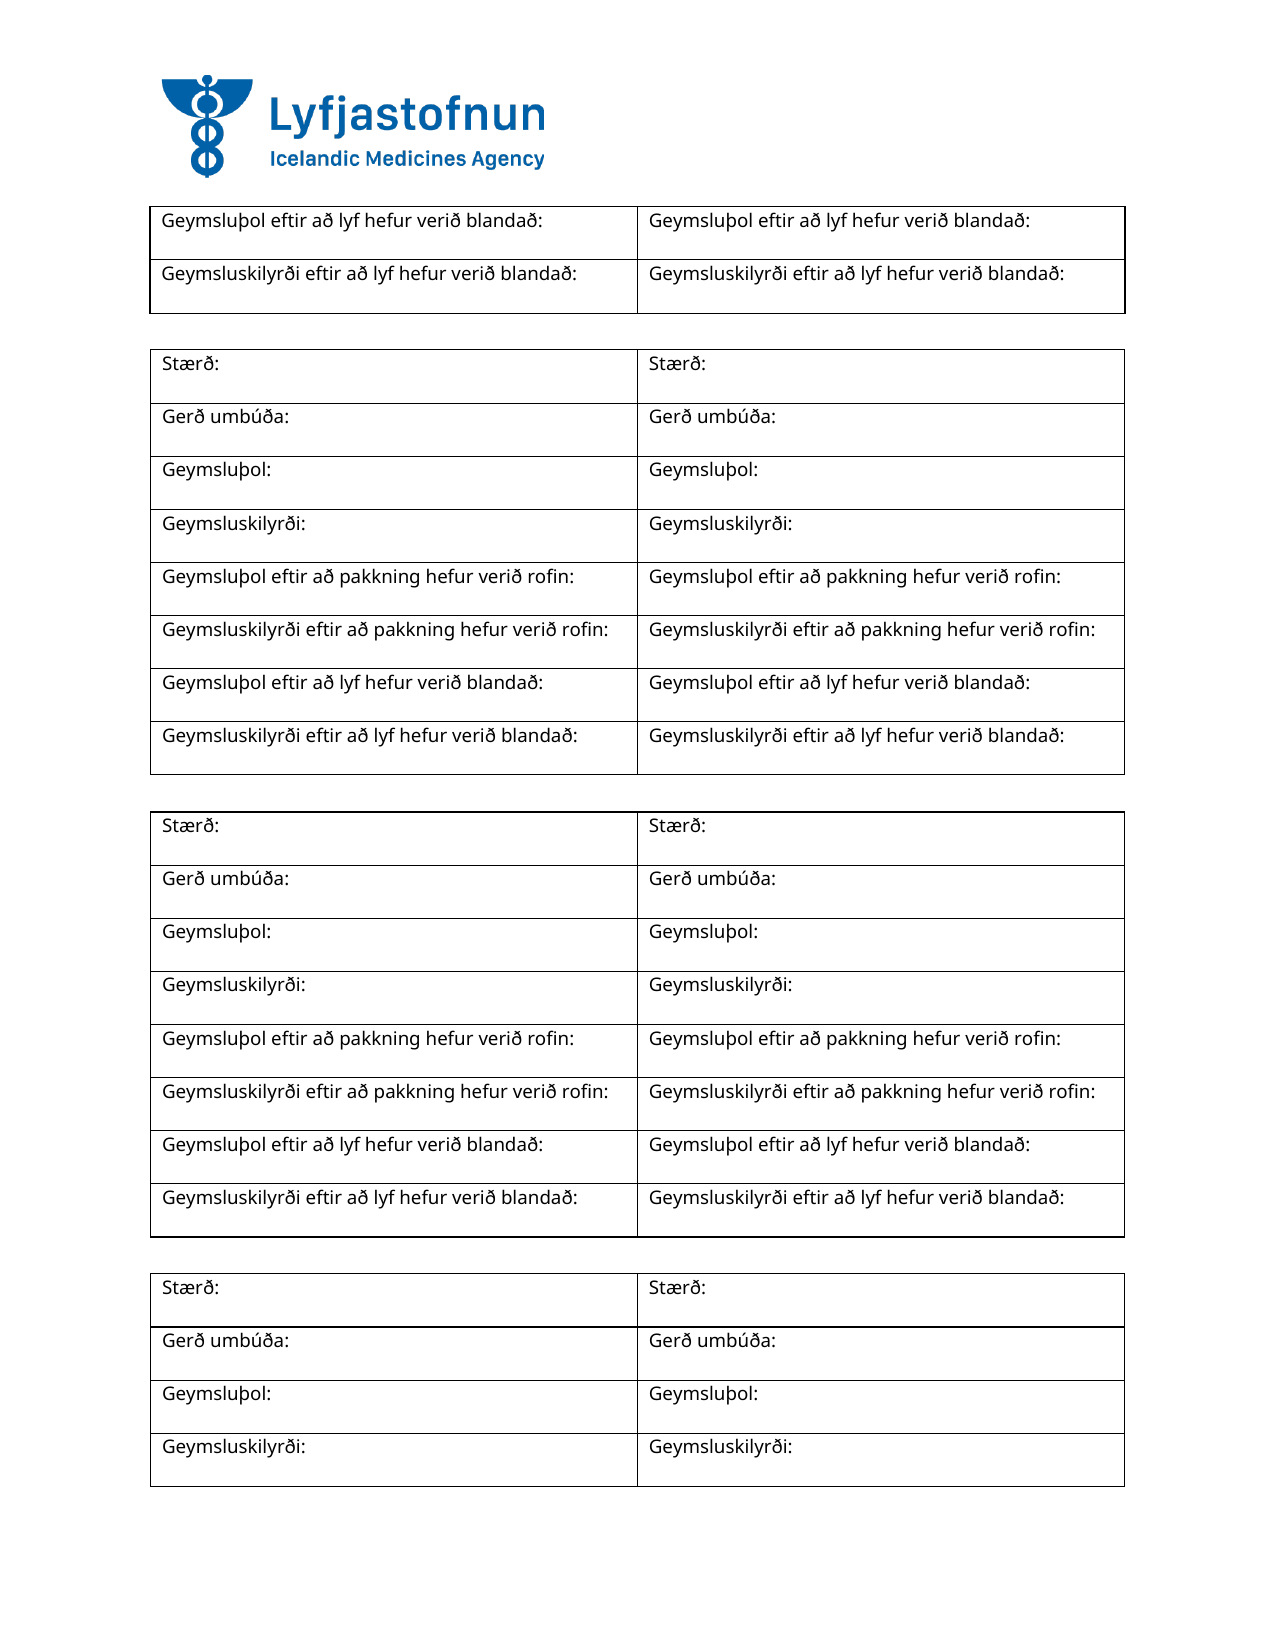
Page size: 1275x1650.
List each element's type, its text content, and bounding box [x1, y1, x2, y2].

table_header Stærð: [638, 350, 1124, 402]
table_cell Geymsluþol: [151, 457, 637, 509]
table_cell Geymsluskilyrði eftir að lyf hefur verið blandað: [151, 260, 637, 312]
table_cell Geymsluskilyrði: [638, 972, 1124, 1024]
table_cell Geymsluþol eftir að lyf hefur verið blandað: [638, 1131, 1124, 1183]
table_cell Geymsluskilyrði eftir að lyf hefur verið blandað: [638, 260, 1124, 312]
table_cell Geymsluþol eftir að lyf hefur verið blandað: [151, 207, 637, 259]
table_cell Geymsluþol eftir að lyf hefur verið blandað: [638, 207, 1124, 259]
table_cell Geymsluskilyrði eftir að pakkning hefur verið rofin: [638, 1078, 1124, 1130]
table_cell Geymsluþol eftir að pakkning hefur verið rofin: [638, 563, 1124, 615]
table_cell Geymsluþol: [638, 1381, 1124, 1433]
table_cell Geymsluþol eftir að pakkning hefur verið rofin: [638, 1025, 1124, 1077]
table_cell Geymsluskilyrði: [151, 1434, 637, 1486]
table_cell Geymsluskilyrði eftir að pakkning hefur verið rofin: [151, 616, 637, 668]
table_cell Gerð umbúða: [638, 866, 1124, 918]
table_cell Geymsluskilyrði eftir að pakkning hefur verið rofin: [151, 1078, 637, 1130]
table_cell Geymsluþol eftir að lyf hefur verið blandað: [151, 669, 637, 721]
table_cell Geymsluskilyrði eftir að lyf hefur verið blandað: [151, 722, 637, 774]
table_cell Geymsluskilyrði: [638, 1434, 1124, 1486]
table_cell Gerð umbúða: [638, 1328, 1124, 1379]
table_cell Geymsluskilyrði eftir að lyf hefur verið blandað: [151, 1184, 637, 1236]
table_cell Geymsluskilyrði eftir að lyf hefur verið blandað: [638, 722, 1124, 774]
table_header Stærð: [151, 1274, 637, 1326]
table_cell Geymsluþol eftir að pakkning hefur verið rofin: [151, 1025, 637, 1077]
table_cell Geymsluþol eftir að pakkning hefur verið rofin: [151, 563, 637, 615]
table_cell Geymsluþol: [638, 457, 1124, 509]
picture [161, 75, 544, 178]
table_cell Geymsluþol: [151, 1381, 637, 1433]
table_cell Gerð umbúða: [638, 404, 1124, 456]
table_header Stærð: [151, 350, 637, 402]
table_header Stærð: [638, 813, 1124, 864]
table_cell Geymsluþol: [151, 919, 637, 971]
table_cell Geymsluskilyrði eftir að pakkning hefur verið rofin: [638, 616, 1124, 668]
table_cell Geymsluþol eftir að lyf hefur verið blandað: [151, 1131, 637, 1183]
table_cell Gerð umbúða: [151, 1328, 637, 1379]
table_cell Geymsluskilyrði: [151, 972, 637, 1024]
table_cell Geymsluskilyrði: [151, 510, 637, 562]
table_cell Gerð umbúða: [151, 866, 637, 918]
table_header Stærð: [151, 813, 637, 864]
table_cell Geymsluskilyrði: [638, 510, 1124, 562]
table_cell Gerð umbúða: [151, 404, 637, 456]
table_header Stærð: [638, 1274, 1124, 1326]
table_cell Geymsluþol: [638, 919, 1124, 971]
table_cell Geymsluþol eftir að lyf hefur verið blandað: [638, 669, 1124, 721]
table_cell Geymsluskilyrði eftir að lyf hefur verið blandað: [638, 1184, 1124, 1236]
